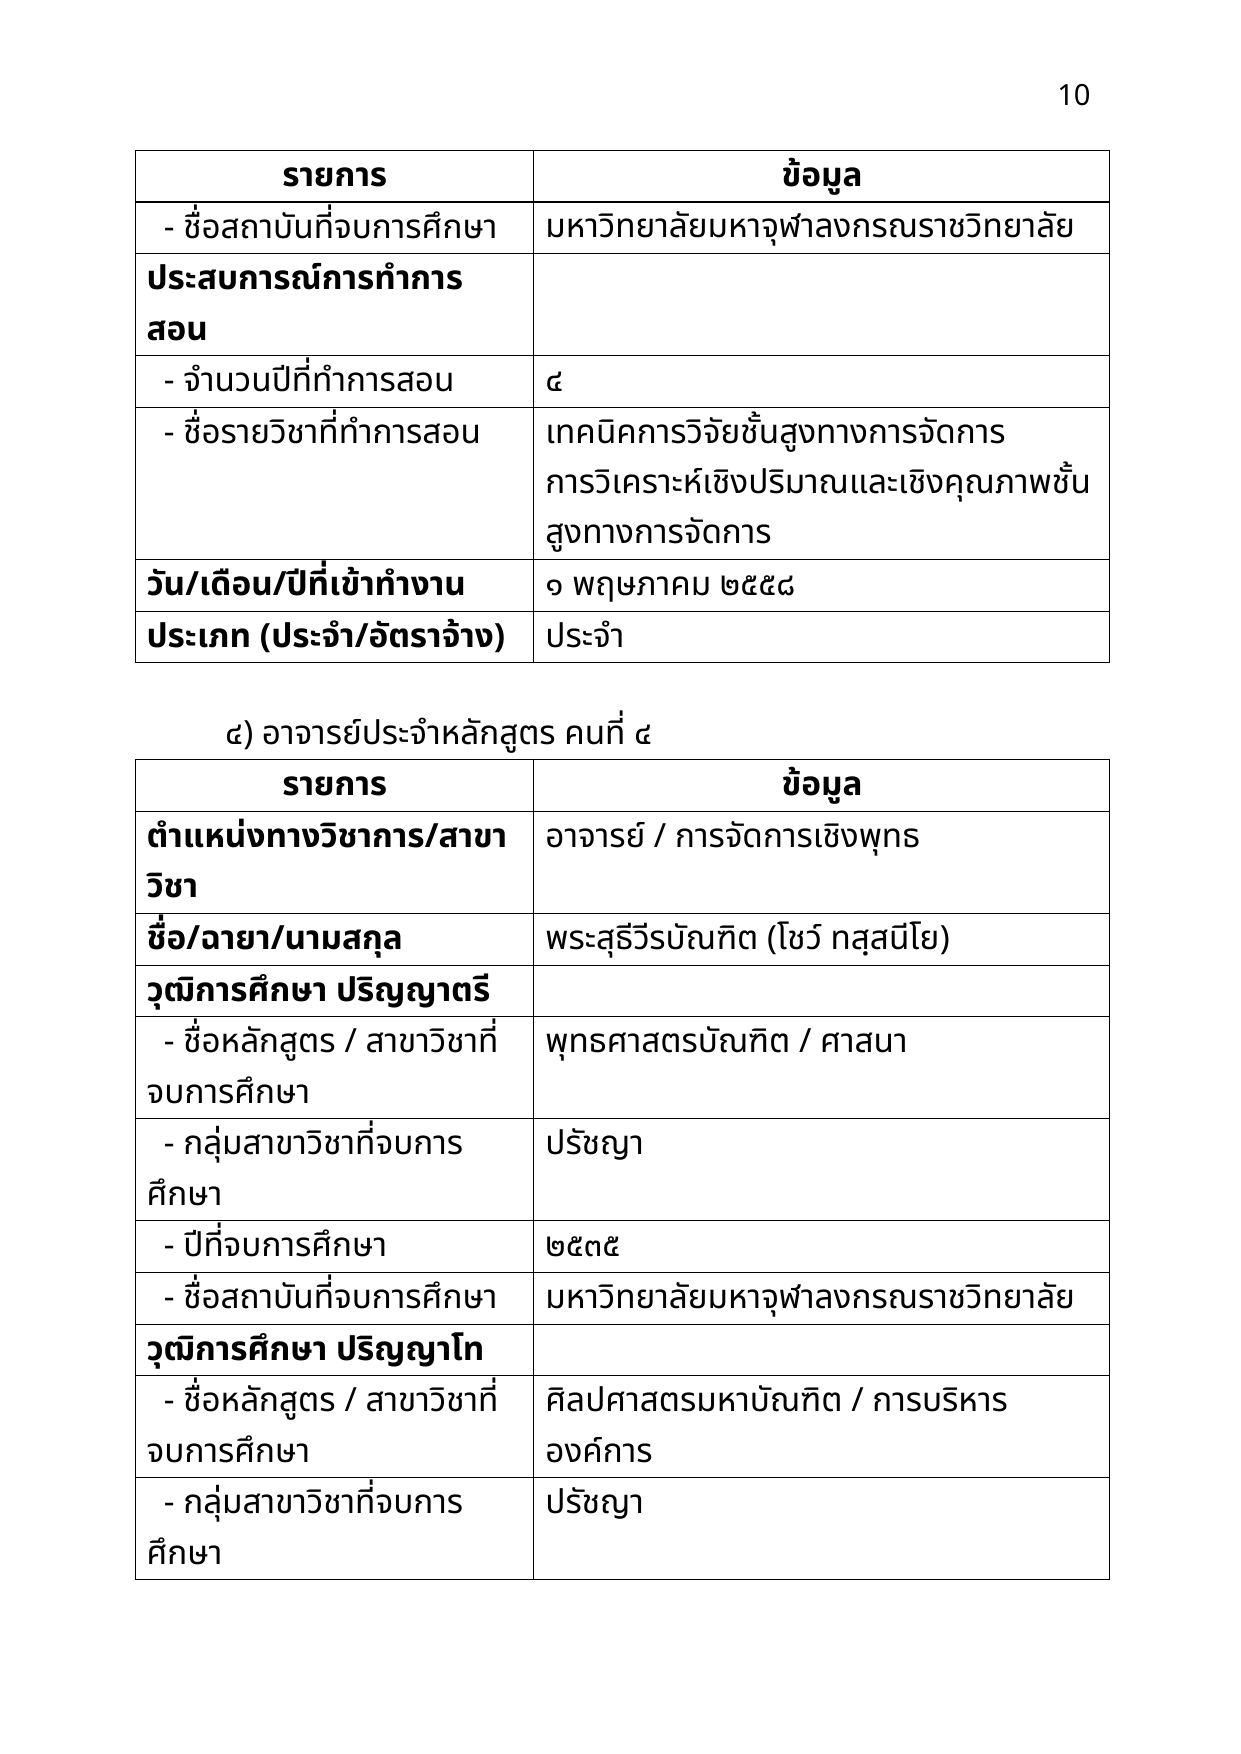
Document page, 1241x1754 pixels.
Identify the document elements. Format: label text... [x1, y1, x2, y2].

table_cell [534, 966, 1109, 1016]
table_cell พระสุธีวีรบัณฑิต (โชว์ ทสฺสนีโย) [534, 914, 1109, 964]
table_cell วุฒิการศึกษา ปริญญาโท [136, 1325, 533, 1375]
table_cell - ปีที่จบการศึกษา [136, 1221, 533, 1272]
table_cell ปรัชญา [534, 1478, 1109, 1579]
table_cell มหาวิทยาลัยมหาจุฬาลงกรณราชวิทยาลัย [534, 1273, 1109, 1323]
table_header ข้อมูล [534, 760, 1109, 811]
table_cell ประเภท (ประจำ/อัตราจ้าง) [136, 612, 533, 662]
table_cell - จำนวนปีที่ทำการสอน [136, 356, 533, 407]
table_cell - กลุ่มสาขาวิชาที่จบการศึกษา [136, 1119, 533, 1220]
table_cell มหาวิทยาลัยมหาจุฬาลงกรณราชวิทยาลัย [534, 203, 1109, 253]
table_cell - ชื่อสถาบันที่จบการศึกษา [136, 203, 533, 253]
table_cell ตำแหน่งทางวิชาการ/สาขาวิชา [136, 812, 533, 913]
table_cell - ชื่อหลักสูตร / สาขาวิชาที่จบการศึกษา [136, 1376, 533, 1477]
table_cell - ชื่อหลักสูตร / สาขาวิชาที่จบการศึกษา [136, 1017, 533, 1118]
text ๔) อาจารย์ประจำหลักสูตร คนที่ ๔ [225, 709, 1090, 759]
table_cell ปรัชญา [534, 1119, 1109, 1220]
table_cell วัน/เดือน/ปีที่เข้าทำงาน [136, 560, 533, 611]
table_cell ประสบการณ์การทำการสอน [136, 254, 533, 355]
table_cell พุทธศาสตรบัณฑิต / ศาสนา [534, 1017, 1109, 1118]
table_cell [534, 254, 1109, 355]
table_cell วุฒิการศึกษา ปริญญาตรี [136, 966, 533, 1016]
table_cell ประจำ [534, 612, 1109, 662]
table_header รายการ [136, 760, 533, 811]
table_cell [534, 1325, 1109, 1375]
table_cell ชื่อ/ฉายา/นามสกุล [136, 914, 533, 964]
table_cell เทคนิคการวิจัยชั้นสูงทางการจัดการ การวิเคราะห์เชิงปริมาณและเชิงคุณภาพชั้นสูงทางการจัดการ [534, 408, 1109, 559]
table_cell - กลุ่มสาขาวิชาที่จบการศึกษา [136, 1478, 533, 1579]
table_cell ๔ [534, 356, 1109, 407]
table_cell ๑ พฤษภาคม ๒๕๕๘ [534, 560, 1109, 611]
table_cell - ชื่อรายวิชาที่ทำการสอน [136, 408, 533, 559]
table_cell - ชื่อสถาบันที่จบการศึกษา [136, 1273, 533, 1323]
table_header รายการ [136, 151, 533, 201]
table_cell ๒๕๓๕ [534, 1221, 1109, 1272]
table_header ข้อมูล [534, 151, 1109, 201]
table_cell ศิลปศาสตรมหาบัณฑิต / การบริหารองค์การ [534, 1376, 1109, 1477]
table_cell อาจารย์ / การจัดการเชิงพุทธ [534, 812, 1109, 913]
